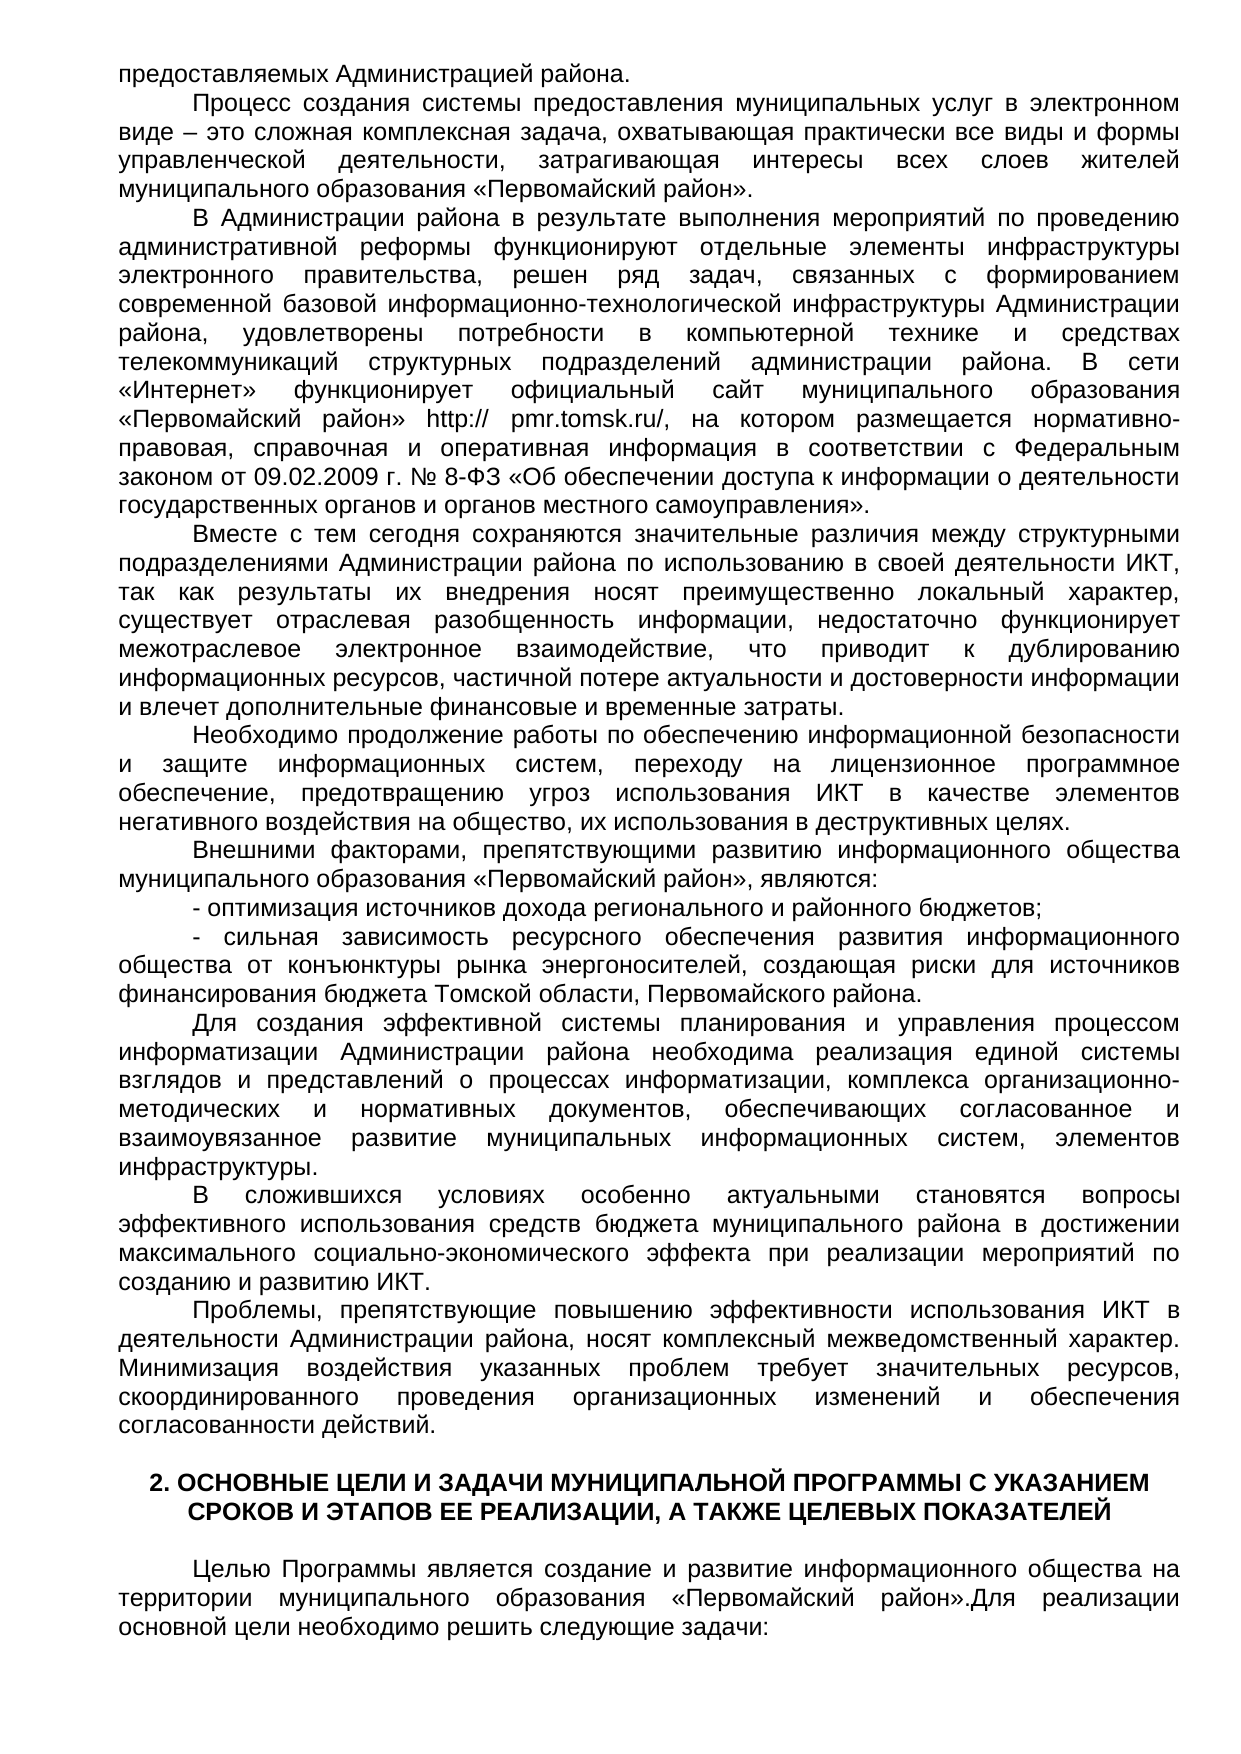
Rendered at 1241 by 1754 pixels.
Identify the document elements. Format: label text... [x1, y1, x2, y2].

text - оптимизация источников дохода регионального и районного бюджетов; [118, 893, 1181, 922]
text - сильная зависимость ресурсного обеспечения развития информационного общества от конъюнктуры рынка энергоносителей, создающая риски для источников финансирования бюджета Томской области, Первомайского района. [118, 922, 1181, 1008]
text Внешними факторами, препятствующими развитию информационного общества муниципального образования «Первомайский район», являются: [118, 835, 1181, 893]
text В Администрации района в результате выполнения мероприятий по проведению административной реформы функционируют отдельные элементы инфраструктуры электронного правительства, решен ряд задач, связанных с формированием современной базовой информационно-технологической инфраструктуры Администрации района, удовлетворены потребности в компьютерной технике и средствах телекоммуникаций структурных подразделений администрации района. В сети «Интернет» функционирует официальный сайт муниципального образования «Первомайский район» http:// pmr.tomsk.ru/, на котором размещается нормативно-правовая, справочная и оперативная информация в соответствии с Федеральным законом от 09.02.2009 г. № 8-ФЗ «Об обеспечении доступа к информации о деятельности государственных органов и органов местного самоуправления». [118, 203, 1181, 519]
text Вместе с тем сегодня сохраняются значительные различия между структурными подразделениями Администрации района по использованию в своей деятельности ИКТ, так как результаты их внедрения носят преимущественно локальный характер, существует отраслевая разобщенность информации, недостаточно функционирует межотраслевое электронное взаимодействие, что приводит к дублированию информационных ресурсов, частичной потере актуальности и достоверности информации и влечет дополнительные финансовые и временные затраты. [118, 519, 1181, 720]
text Целью Программы является создание и развитие информационного общества на территории муниципального образования «Первомайский район».Для реализации основной цели необходимо решить следующие задачи: [118, 1554, 1181, 1640]
text Проблемы, препятствующие повышению эффективности использования ИКТ в деятельности Администрации района, носят комплексный межведомственный характер. Минимизация воздействия указанных проблем требует значительных ресурсов, скоординированного проведения организационных изменений и обеспечения согласованности действий. [118, 1295, 1181, 1439]
text 2. ОСНОВНЫЕ ЦЕЛИ И ЗАДАЧИ МУНИЦИПАЛЬНОЙ ПРОГРАММЫ С УКАЗАНИЕМ СРОКОВ И ЭТАПОВ ЕЕ РЕАЛИЗАЦИИ, А ТАКЖЕ ЦЕЛЕВЫХ ПОКАЗАТЕЛЕЙ [118, 1439, 1181, 1525]
text Процесс создания системы предоставления муниципальных услуг в электронном виде – это сложная комплексная задача, охватывающая практически все виды и формы управленческой деятельности, затрагивающая интересы всех слоев жителей муниципального образования «Первомайский район». [118, 88, 1181, 203]
text В сложившихся условиях особенно актуальными становятся вопросы эффективного использования средств бюджета муниципального района в достижении максимального социально-экономического эффекта при реализации мероприятий по созданию и развитию ИКТ. [118, 1180, 1181, 1295]
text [118, 59, 1181, 88]
text Для создания эффективной системы планирования и управления процессом информатизации Администрации района необходима реализация единой системы взглядов и представлений о процессах информатизации, комплекса организационно-методических и нормативных документов, обеспечивающих согласованное и взаимоувязанное развитие муниципальных информационных систем, элементов инфраструктуры. [118, 1008, 1181, 1180]
text Необходимо продолжение работы по обеспечению информационной безопасности и защите информационных систем, переходу на лицензионное программное обеспечение, предотвращению угроз использования ИКТ в качестве элементов негативного воздействия на общество, их использования в деструктивных целях. [118, 720, 1181, 835]
